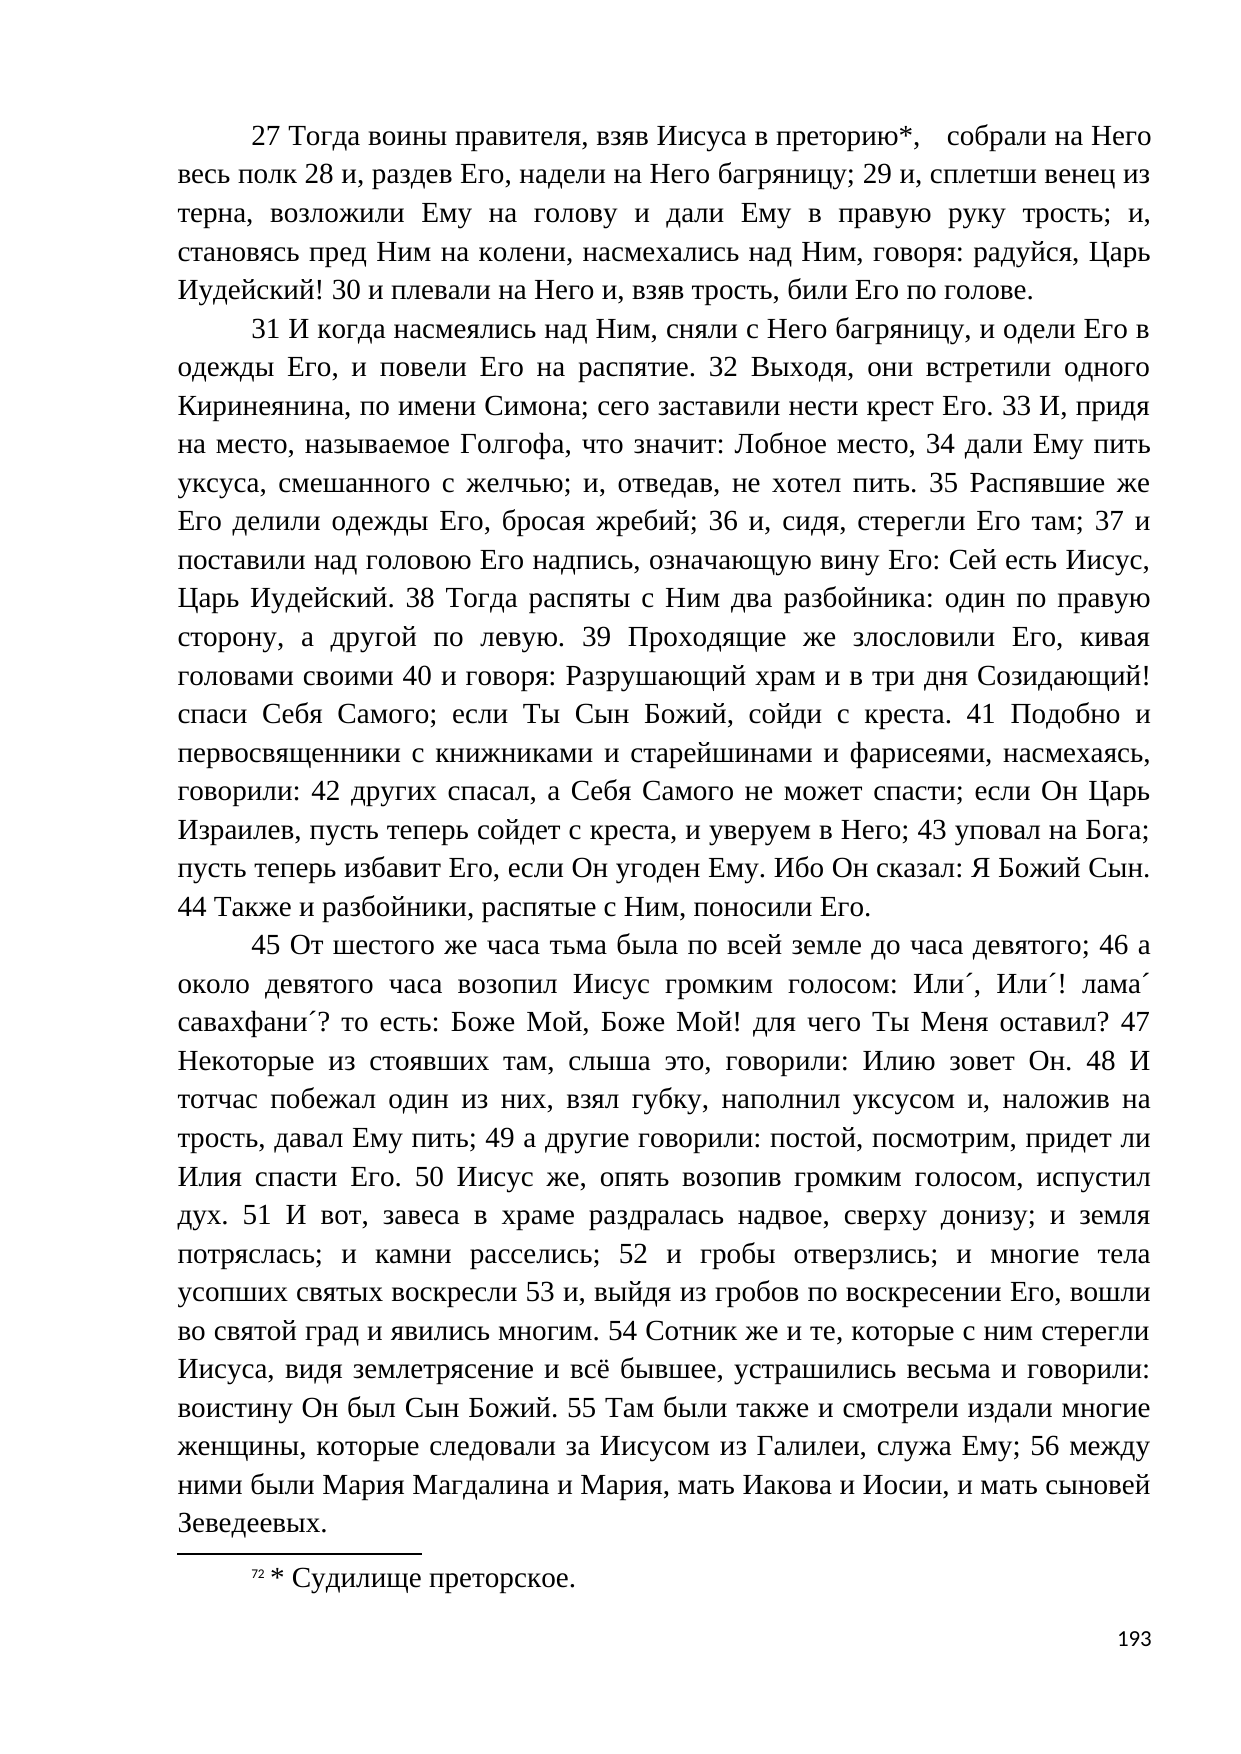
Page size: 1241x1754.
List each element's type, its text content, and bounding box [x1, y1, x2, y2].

text 45 От шестого же часа тьма была по всей земле до часа девятого; 46 а около девятого часа возопил Иисус громким голосом: Или´, Или´! лама´ савахфани´? то есть: Боже Мой, Боже Мой! для чего Ты Меня оставил? 47 Некоторые из стоявших там, слыша это, говорили: Илию зовет Он. 48 И тотчас побежал один из них, взял губку, наполнил уксусом и, наложив на трость, давал Ему пить; 49 а другие говорили: постой, посмотрим, придет ли Илия спасти Его. 50 Иисус же, опять возопив громким голосом, испустил дух. 51 И вот, завеса в храме раздралась надвое, сверху донизу; и земля потряслась; и камни расселись; 52 и гробы отверзлись; и многие тела усопших святых воскресли 53 и, выйдя из гробов по воскресении Его, вошли во святой град и явились многим. 54 Сотник же и те, которые с ним стерегли Иисуса, видя землетрясение и всё бывшее, устрашились весьма и говорили: воистину Он был Сын Божий. 55 Там были также и смотрели издали многие женщины, которые следовали за Иисусом из Галилеи, служа Ему; 56 между ними были Мария Магдалина и Мария, мать Иакова и Иосии, и мать сыновей Зеведеевых. [177, 927, 1152, 1539]
text 31 И когда насмеялись над Ним, сняли с Него багряницу, и одели Его в одежды Его, и повели Его на распятие. 32 Выходя, они встретили одного Киринеянина, по имени Симона; сего заставили нести крест Его. 33 И, придя на место, называемое Голгофа, что значит: Лобное место, 34 дали Ему пить уксуса, смешанного с желчью; и, отведав, не хотел пить. 35 Распявшие же Его делили одежды Его, бросая жребий; 36 и, сидя, стерегли Его там; 37 и поставили над головою Его надпись, означающую вину Его: Сей есть Иисус, Царь Иудейский. 38 Тогда распяты с Ним два разбойника: один по правую сторону, а другой по левую. 39 Проходящие же злословили Его, кивая головами своими 40 и говоря: Разрушающий храм и в три дня Созидающий! спаси Себя Самого; если Ты Сын Божий, сойди с креста. 41 Подобно и первосвященники с книжниками и старейшинами и фарисеями, насмехаясь, говорили: 42 других спасал, а Себя Самого не может спасти; если Он Царь Израилев, пусть теперь сойдет с креста, и уверуем в Него; 43 уповал на Бога; пусть теперь избавит Его, если Он угоден Ему. Ибо Он сказал: Я Божий Сын. 44 Также и разбойники, распятые с Ним, поносили Его. [177, 311, 1152, 922]
text 27 Тогда воины правителя, взяв Иисуса в преторию*, собрали на Него весь полк 28 и, раздев Его, надели на Него багряницу; 29 и, сплетши венец из терна, возложили Ему на голову и дали Ему в правую руку трость; и, становясь пред Ним на колени, насмехались над Ним, говоря: радуйся, Царь Иудейский! 30 и плевали на Него и, взяв трость, били Его по голове. [177, 118, 1152, 306]
